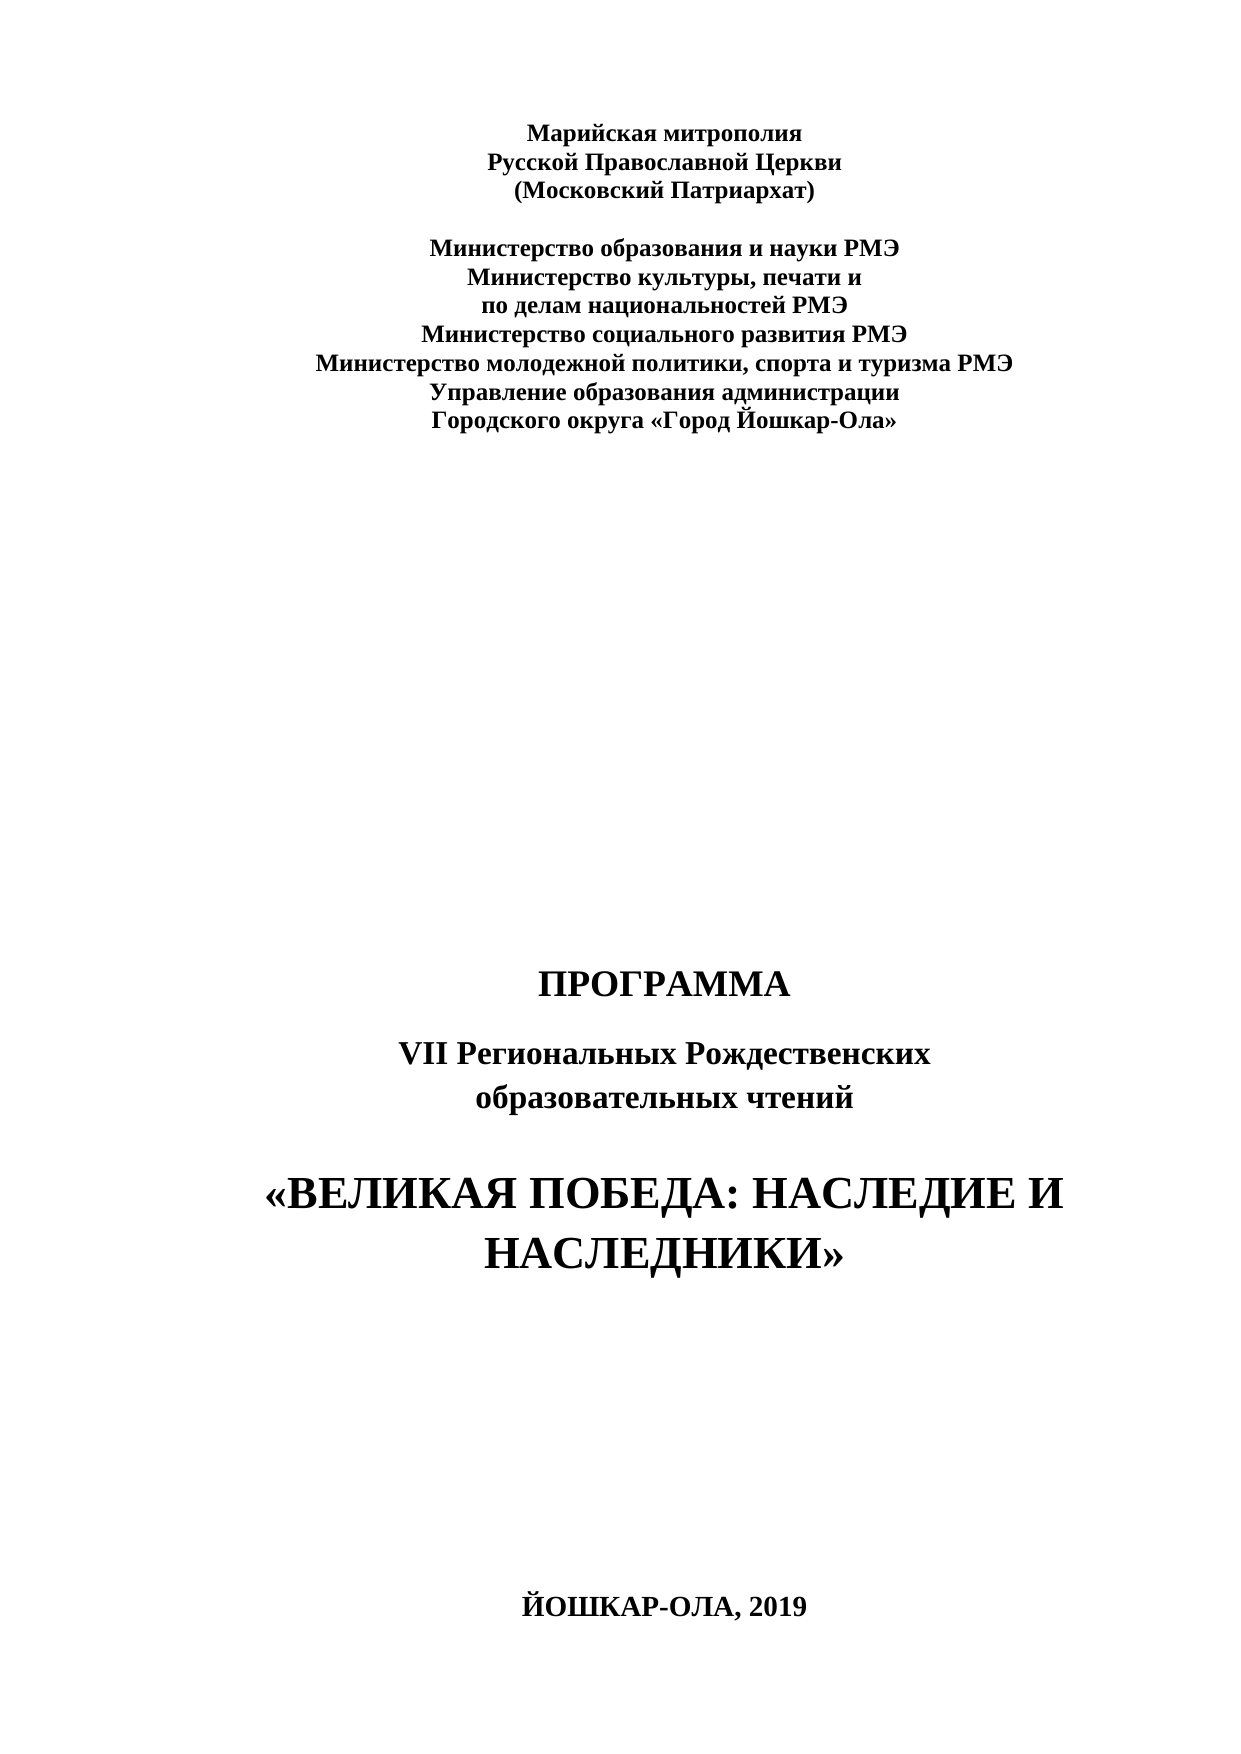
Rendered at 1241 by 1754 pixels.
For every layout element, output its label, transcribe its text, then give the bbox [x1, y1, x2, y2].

text Русской Православной Церкви [177, 147, 1152, 176]
text по делам национальностей РМЭ [177, 291, 1152, 319]
text «ВЕЛИКАЯ ПОБЕДА: НАСЛЕДИЕ И НАСЛЕДНИКИ» [177, 1165, 1152, 1279]
text Министерство образования и науки РМЭ [177, 233, 1152, 262]
text VII Региональных Рождественских [177, 1033, 1152, 1072]
text Министерство молодежной политики, спорта и туризма РМЭ [177, 348, 1152, 377]
text Марийская митрополия [177, 118, 1152, 147]
text образовательных чтений [177, 1077, 1152, 1116]
text ЙОШКАР-ОЛА, 2019 [177, 1589, 1152, 1623]
text ПРОГРАММА [177, 962, 1152, 1005]
text Управление образования администрации [177, 377, 1152, 406]
text Министерство культуры, печати и [177, 262, 1152, 291]
text Городского округа «Город Йошкар-Ола» [177, 406, 1152, 434]
text (Московский Патриархат) [177, 176, 1152, 204]
text Министерство социального развития РМЭ [177, 319, 1152, 348]
